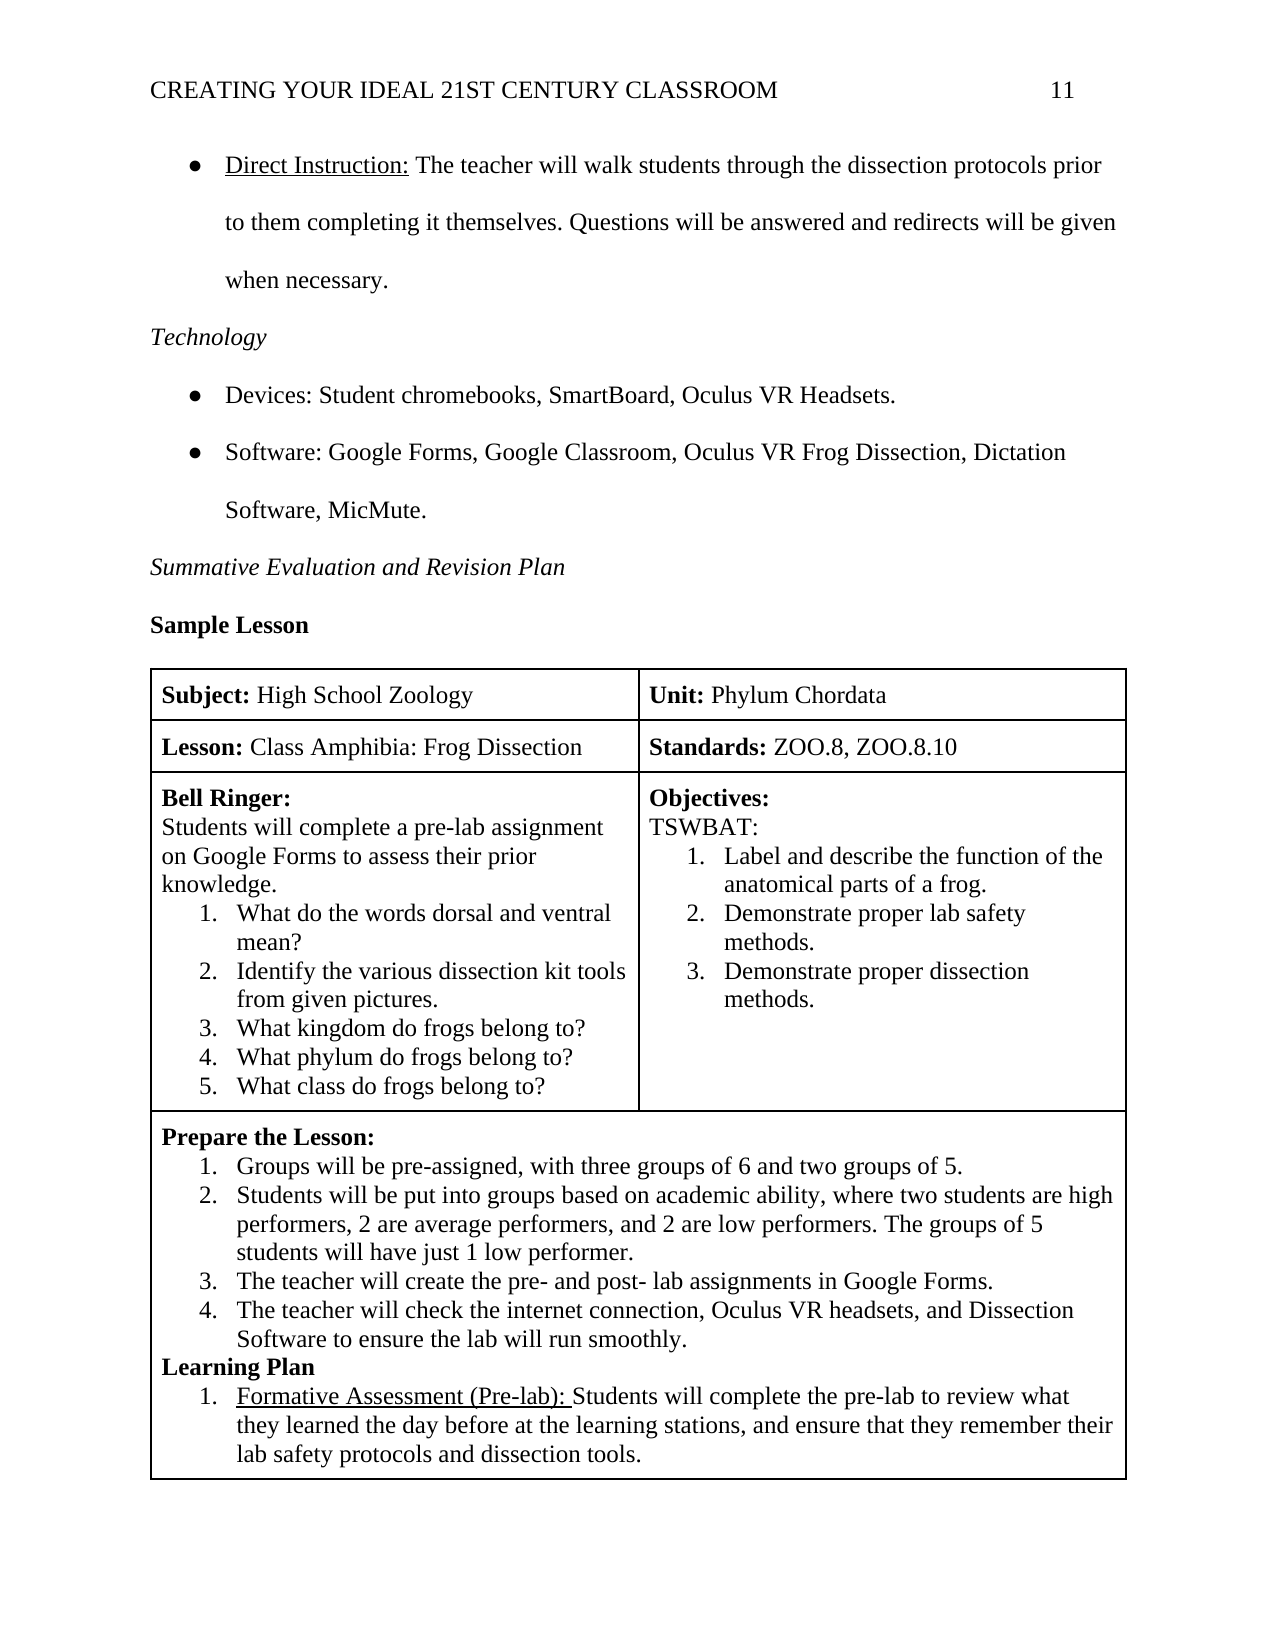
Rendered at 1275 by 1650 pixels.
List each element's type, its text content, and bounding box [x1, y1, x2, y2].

text Sample Lesson [150, 610, 1125, 639]
list Direct Instruction: The teacher will walk students through the dissection protocols prior to them completing it themselves. Questions will be answered and redirects will be given when necessary. [187, 150, 1125, 294]
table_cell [152, 1112, 1125, 1478]
table_header Unit: Phylum Chordata [640, 670, 1125, 719]
list Software: Google Forms, Google Classroom, Oculus VR Frog Dissection, Dictation Software, MicMute. [187, 437, 1125, 524]
table_header Subject: High School Zoology [152, 670, 638, 719]
text Technology [150, 322, 1125, 351]
text Summative Evaluation and Revision Plan [150, 552, 1125, 581]
table_cell Standards: ZOO.8, ZOO.8.10 [640, 721, 1125, 771]
table_cell Lesson: Class Amphibia: Frog Dissection [152, 721, 638, 771]
table_cell Objectives: TSWBAT: Label and describe the function of the anatomical parts of a frog. Demonstrate proper lab safety methods. Demonstrate proper dissection methods. [640, 773, 1125, 1110]
list Devices: Student chromebooks, SmartBoard, Oculus VR Headsets. [187, 380, 1125, 409]
table_cell Bell Ringer: Students will complete a pre-lab assignment on Google Forms to assess their prior knowledge. What do the words dorsal and ventral mean? Identify the various dissection kit tools from given pictures. What kingdom do frogs belong to? What phylum do frogs belong to? What class do frogs belong to? [152, 773, 638, 1110]
